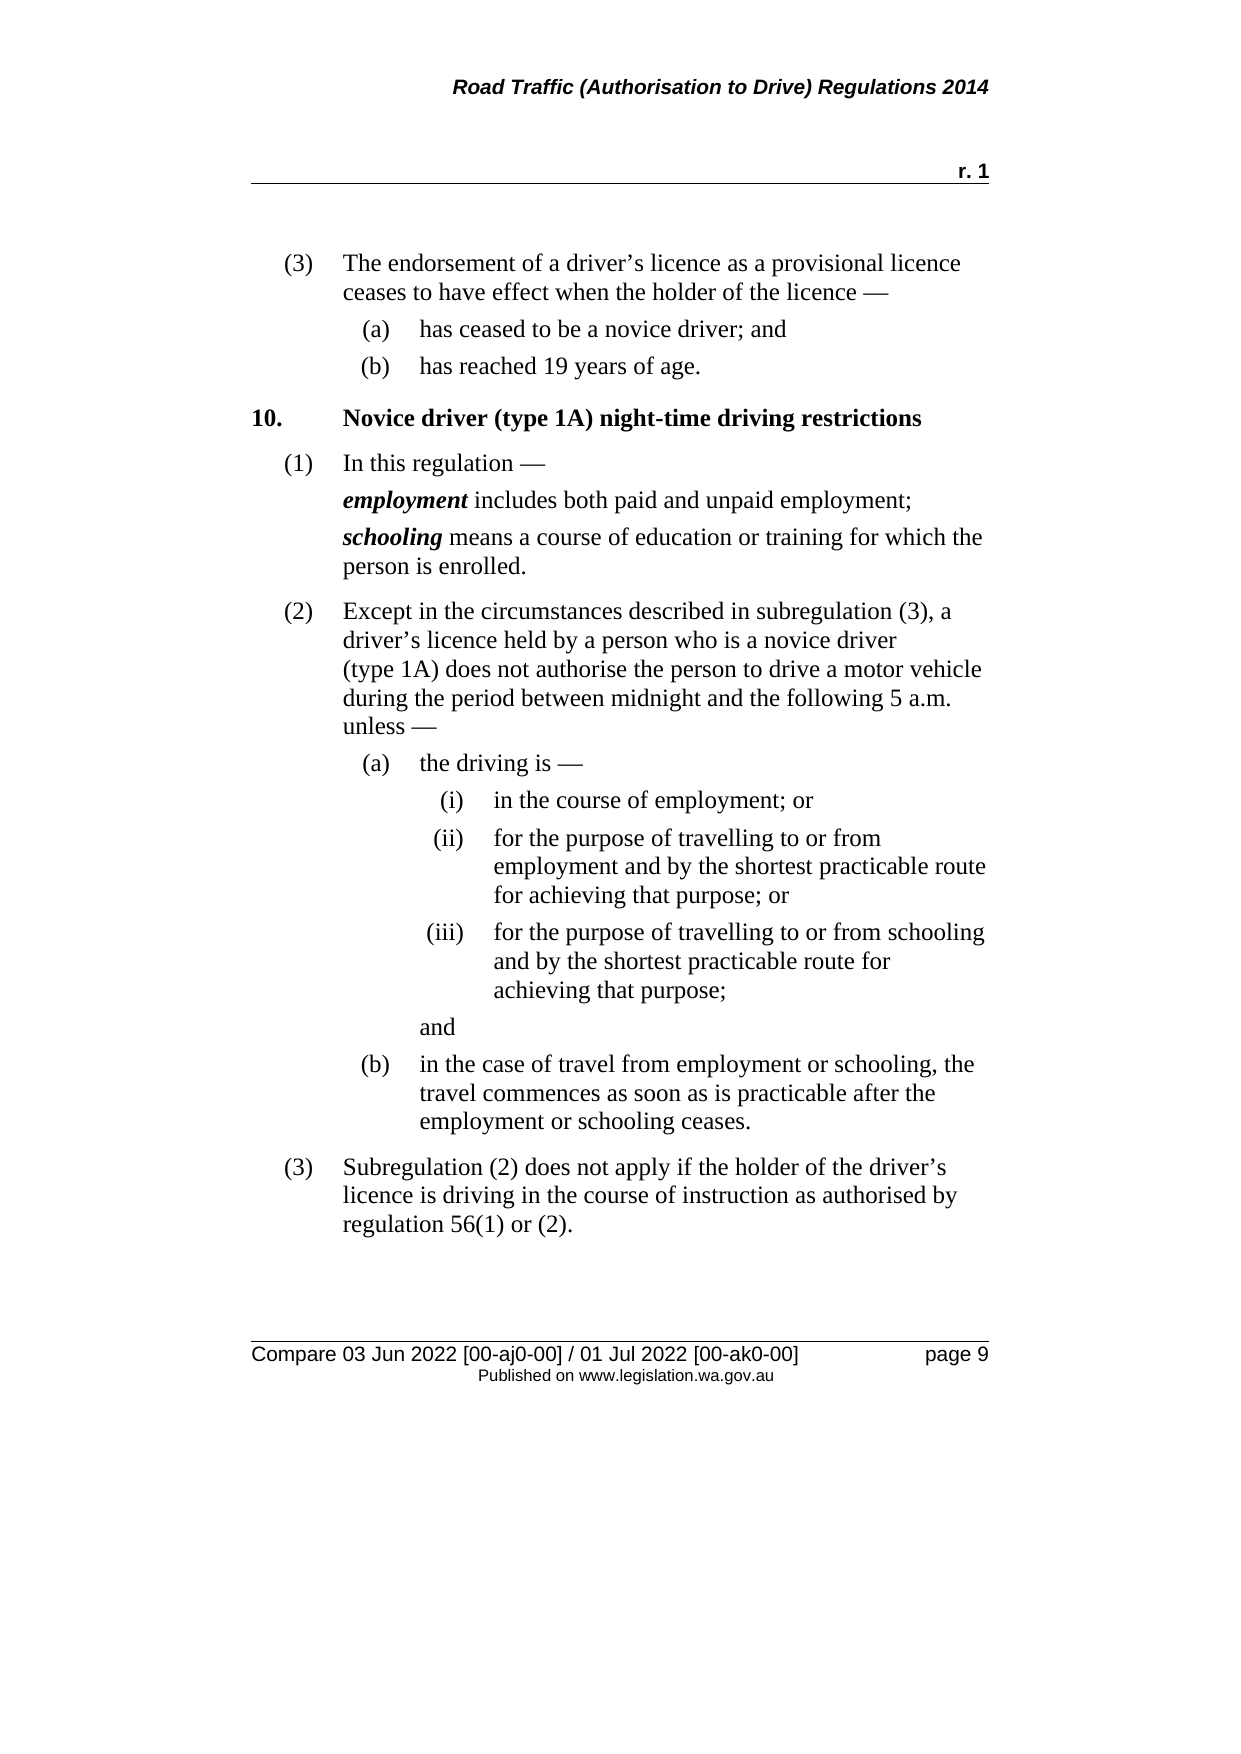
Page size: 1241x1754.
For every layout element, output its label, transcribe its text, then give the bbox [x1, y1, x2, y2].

text (a) the driving is — [251, 748, 989, 777]
text (i) in the course of employment; or [251, 786, 989, 814]
text schooling means a course of education or training for which the person is enrolled. [251, 522, 989, 580]
text (3) Subregulation (2) does not apply if the holder of the driver’s licence is driving in the course of instruction as authorised by regulation 56(1) or (2). [251, 1152, 989, 1238]
text (3) The endorsement of a driver’s licence as a provisional licence ceases to have effect when the holder of the licence — [251, 248, 989, 306]
text (b) in the case of travel from employment or schooling, the travel commences as soon as is practicable after the employment or schooling ceases. [251, 1049, 989, 1135]
text (ii) for the purpose of travelling to or from employment and by the shortest practicable route for achieving that purpose; or [251, 823, 989, 909]
text (iii) for the purpose of travelling to or from schooling and by the shortest practicable route for achieving that purpose; [251, 917, 989, 1003]
subtitle 10. Novice driver (type 1A) night-time driving restrictions [251, 403, 989, 431]
text (a) has ceased to be a novice driver; and [251, 314, 989, 343]
text employment includes both paid and unpaid employment; [251, 485, 989, 514]
text (2) Except in the circumstances described in subregulation (3), a driver’s licence held by a person who is a novice driver (type 1A) does not authorise the person to drive a motor vehicle during the period between midnight and the following 5 a.m. unless — [251, 596, 989, 740]
text (b) has reached 19 years of age. [251, 351, 989, 380]
text (1) In this regulation — [251, 448, 989, 477]
text and [251, 1012, 989, 1041]
